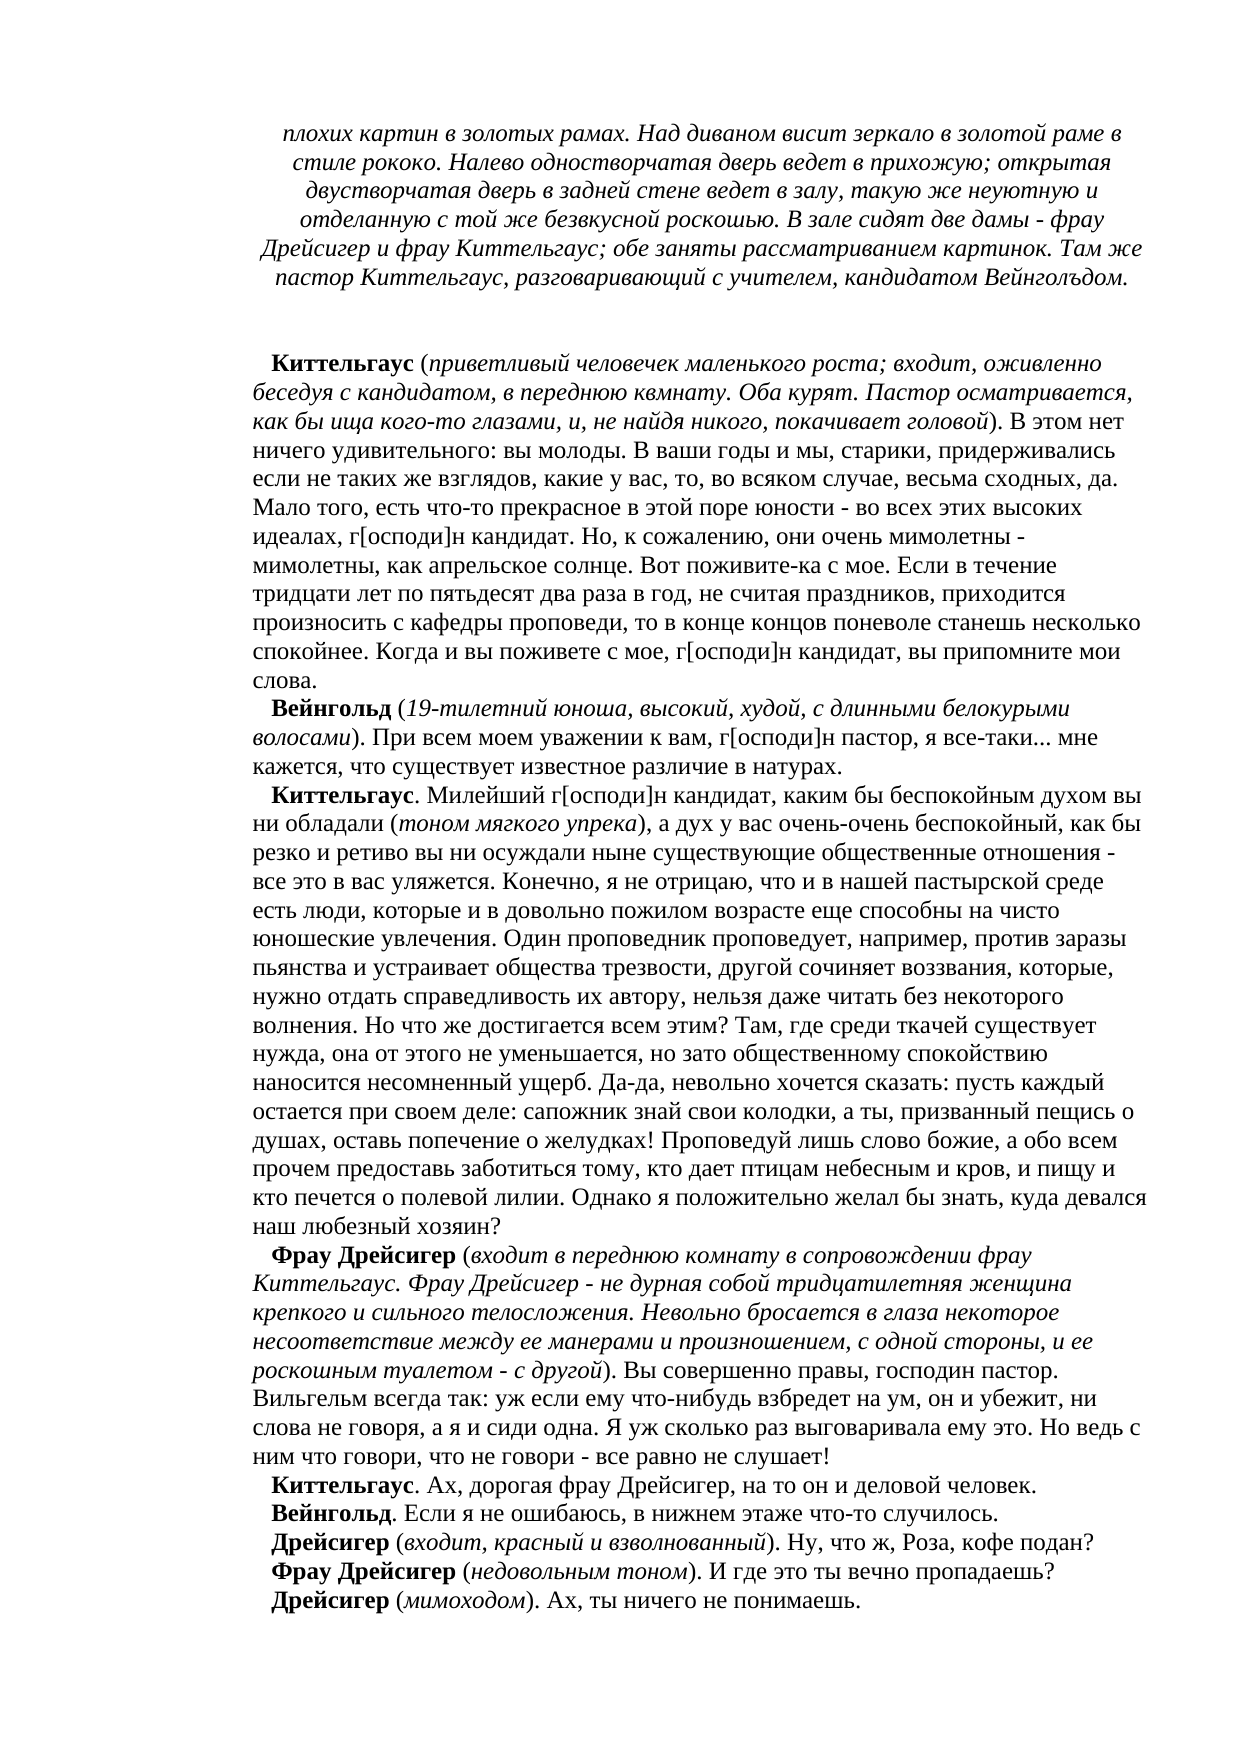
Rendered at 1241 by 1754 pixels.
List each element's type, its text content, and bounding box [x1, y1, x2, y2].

text Киттельгаус. Ах, дорогая фрау Дрейсигер, на то он и деловой человек. [252, 1470, 1152, 1498]
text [252, 118, 1152, 291]
text Вейнгольд. Если я не ошибаюсь, в нижнем этаже что-то случилось. [252, 1498, 1152, 1527]
text Дрейсигер (входит, красный и взволнованный). Ну, что ж, Роза, кофе подан? [252, 1527, 1152, 1556]
text Дрейсигер (мимоходом). Ах, ты ничего не понимаешь. [252, 1585, 1152, 1613]
text Киттельгаус. Милейший г[осподи]н кандидат, каким бы беспокойным духом вы ни обладали (тоном мягкого упрека), а дух у вас очень-очень беспокойный, как бы резко и ретиво вы ни осуждали ныне существующие общественные отношения - все это в вас уляжется. Конечно, я не отрицаю, что и в нашей пастырской среде есть люди, которые и в довольно пожилом возрасте еще способны на чисто юношеские увлечения. Один проповедник проповедует, например, против заразы пьянства и устраивает общества трезвости, другой сочиняет воззвания, которые, нужно отдать справедливость их автору, нельзя даже читать без некоторого волнения. Но что же достигается всем этим? Там, где среди ткачей существует нужда, она от этого не уменьшается, но зато общественному спокойствию наносится несомненный ущерб. Да-да, невольно хочется сказать: пусть каждый остается при своем деле: сапожник знай свои колодки, а ты, призванный пещись о душах, оставь попечение о желудках! Проповедуй лишь слово божие, а обо всем прочем предоставь заботиться тому, кто дает птицам небесным и кров, и пищу и кто печется о полевой лилии. Однако я положительно желал бы знать, куда девался наш любезный хозяин? [252, 780, 1152, 1240]
text Фрау Дрейсигер (входит в переднюю комнату в сопровождении фрау Киттельгаус. Фрау Дрейсигер - не дурная собой тридцатилетняя женщина крепкого и сильного телосложения. Невольно бросается в глаза некоторое несоответствие между ее манерами и произношением, с одной стороны, и ее роскошным туалетом - с другой). Вы совершенно правы, господин пастор. Вильгельм всегда так: уж если ему что-нибудь взбредет на ум, он и убежит, ни слова не говоря, а я и сиди одна. Я уж сколько раз выговаривала ему это. Но ведь с ним что говори, что не говори - все равно не слушает! [252, 1240, 1152, 1470]
text Вейнгольд (19-тилетний юноша, высокий, худой, с длинными белокурыми волосами). При всем моем уважении к вам, г[осподи]н пастор, я все-таки... мне кажется, что существует известное различие в натурах. [252, 693, 1152, 780]
text Фрау Дрейсигер (недовольным тоном). И где это ты вечно пропадаешь? [252, 1556, 1152, 1585]
text Киттельгаус (приветливый человечек маленького роста; входит, оживленно беседуя с кандидатом, в переднюю квмнату. Оба курят. Пастор осматривается, как бы ища кого-то глазами, и, не найдя никого, покачивает головой). В этом нет ничего удивительного: вы молоды. В ваши годы и мы, старики, придерживались если не таких же взглядов, какие у вас, то, во всяком случае, весьма сходных, да. Мало того, есть что-то прекрасное в этой поре юности - во всех этих высоких идеалах, г[осподи]н кандидат. Но, к сожалению, они очень мимолетны - мимолетны, как апрельское солнце. Вот поживите-ка с мое. Если в течение тридцати лет по пятьдесят два раза в год, не считая праздников, приходится произносить с кафедры проповеди, то в конце концов поневоле станешь несколько спокойнее. Когда и вы поживете с мое, г[осподи]н кандидат, вы припомните мои слова. [252, 348, 1152, 693]
